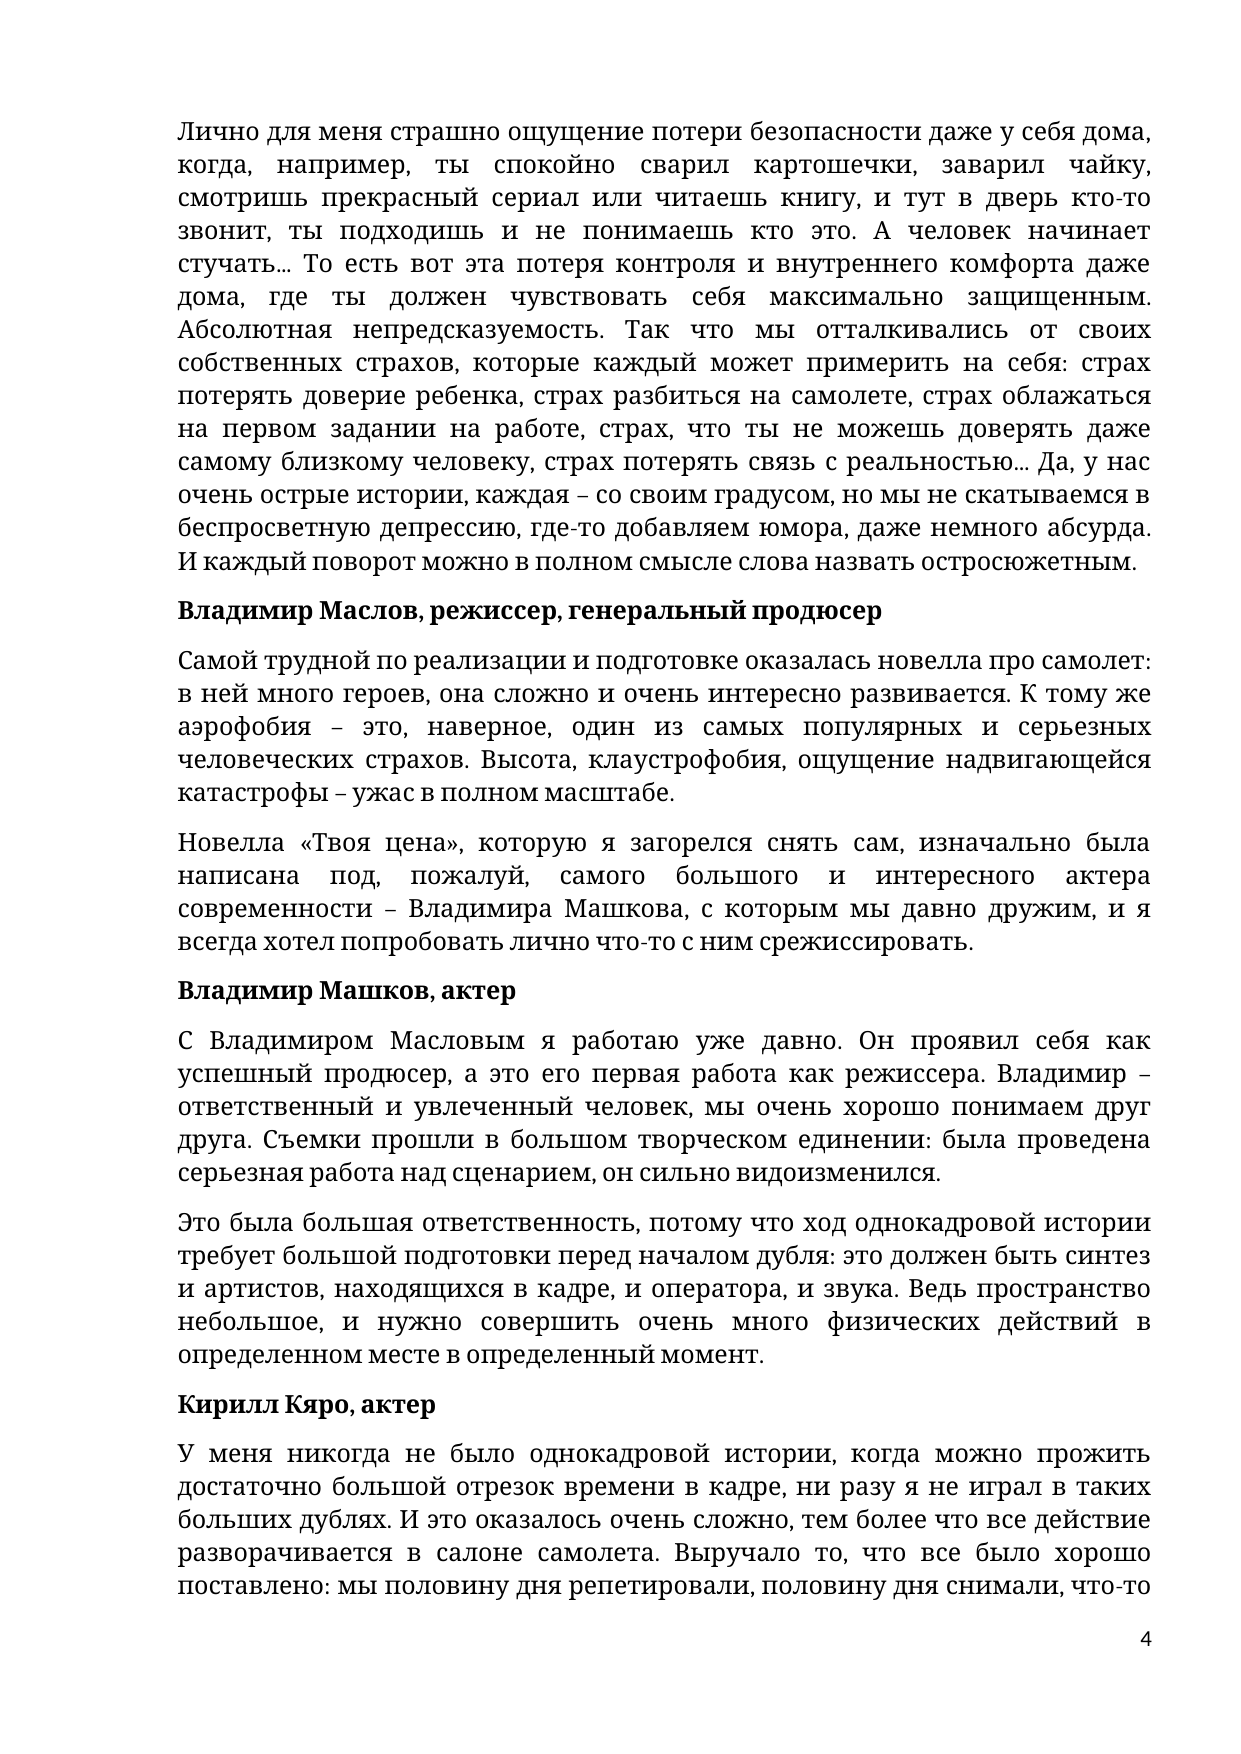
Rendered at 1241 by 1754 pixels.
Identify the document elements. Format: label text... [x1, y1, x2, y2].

text Самой трудной по реализации и подготовке оказалась новелла про самолет: в ней много героев, она сложно и очень интересно развивается. К тому же аэрофобия – это, наверное, один из самых популярных и серьезных человеческих страхов. Высота, клаустрофобия, ощущение надвигающейся катастрофы – ужас в полном масштабе. [177, 647, 1152, 808]
text С Владимиром Масловым я работаю уже давно. Он проявил себя как успешный продюсер, а это его первая работа как режиссера. Владимир – ответственный и увлеченный человек, мы очень хорошо понимаем друг друга. Съемки прошли в большом творческом единении: была проведена серьезная работа над сценарием, он сильно видоизменился. [177, 1027, 1152, 1188]
text Новелла «Твоя цена», которую я загорелся снять сам, изначально была написана под, пожалуй, самого большого и интересного актера современности – Владимира Машкова, с которым мы давно дружим, и я всегда хотел попробовать лично что-то с ним срежиссировать. [177, 828, 1152, 956]
text Владимир Маслов, режиссер, генеральный продюсер [177, 597, 1152, 626]
text Это была большая ответственность, потому что ход однокадровой истории требует большой подготовки перед началом дубля: это должен быть синтез и артистов, находящихся в кадре, и оператора, и звука. Ведь пространство небольшое, и нужно совершить очень много физических действий в определенном месте в определенный момент. [177, 1209, 1152, 1369]
text Владимир Машков, актер [177, 977, 1152, 1006]
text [177, 1440, 1152, 1601]
text Кирилл Кяро, актер [177, 1391, 1152, 1419]
text Лично для меня страшно ощущение потери безопасности даже у себя дома, когда, например, ты спокойно сварил картошечки, заварил чайку, смотришь прекрасный сериал или читаешь книгу, и тут в дверь кто-то звонит, ты подходишь и не понимаешь кто это. А человек начинает стучать... То есть вот эта потеря контроля и внутреннего комфорта даже дома, где ты должен чувствовать себя максимально защищенным. Абсолютная непредсказуемость. Так что мы отталкивались от своих собственных страхов, которые каждый может примерить на себя: страх потерять доверие ребенка, страх разбиться на самолете, страх облажаться на первом задании на работе, страх, что ты не можешь доверять даже самому близкому человеку, страх потерять связь с реальностью... Да, у нас очень острые истории, каждая – со своим градусом, но мы не скатываемся в беспросветную депрессию, где-то добавляем юмора, даже немного абсурда. И каждый поворот можно в полном смысле слова назвать остросюжетным. [177, 118, 1152, 576]
